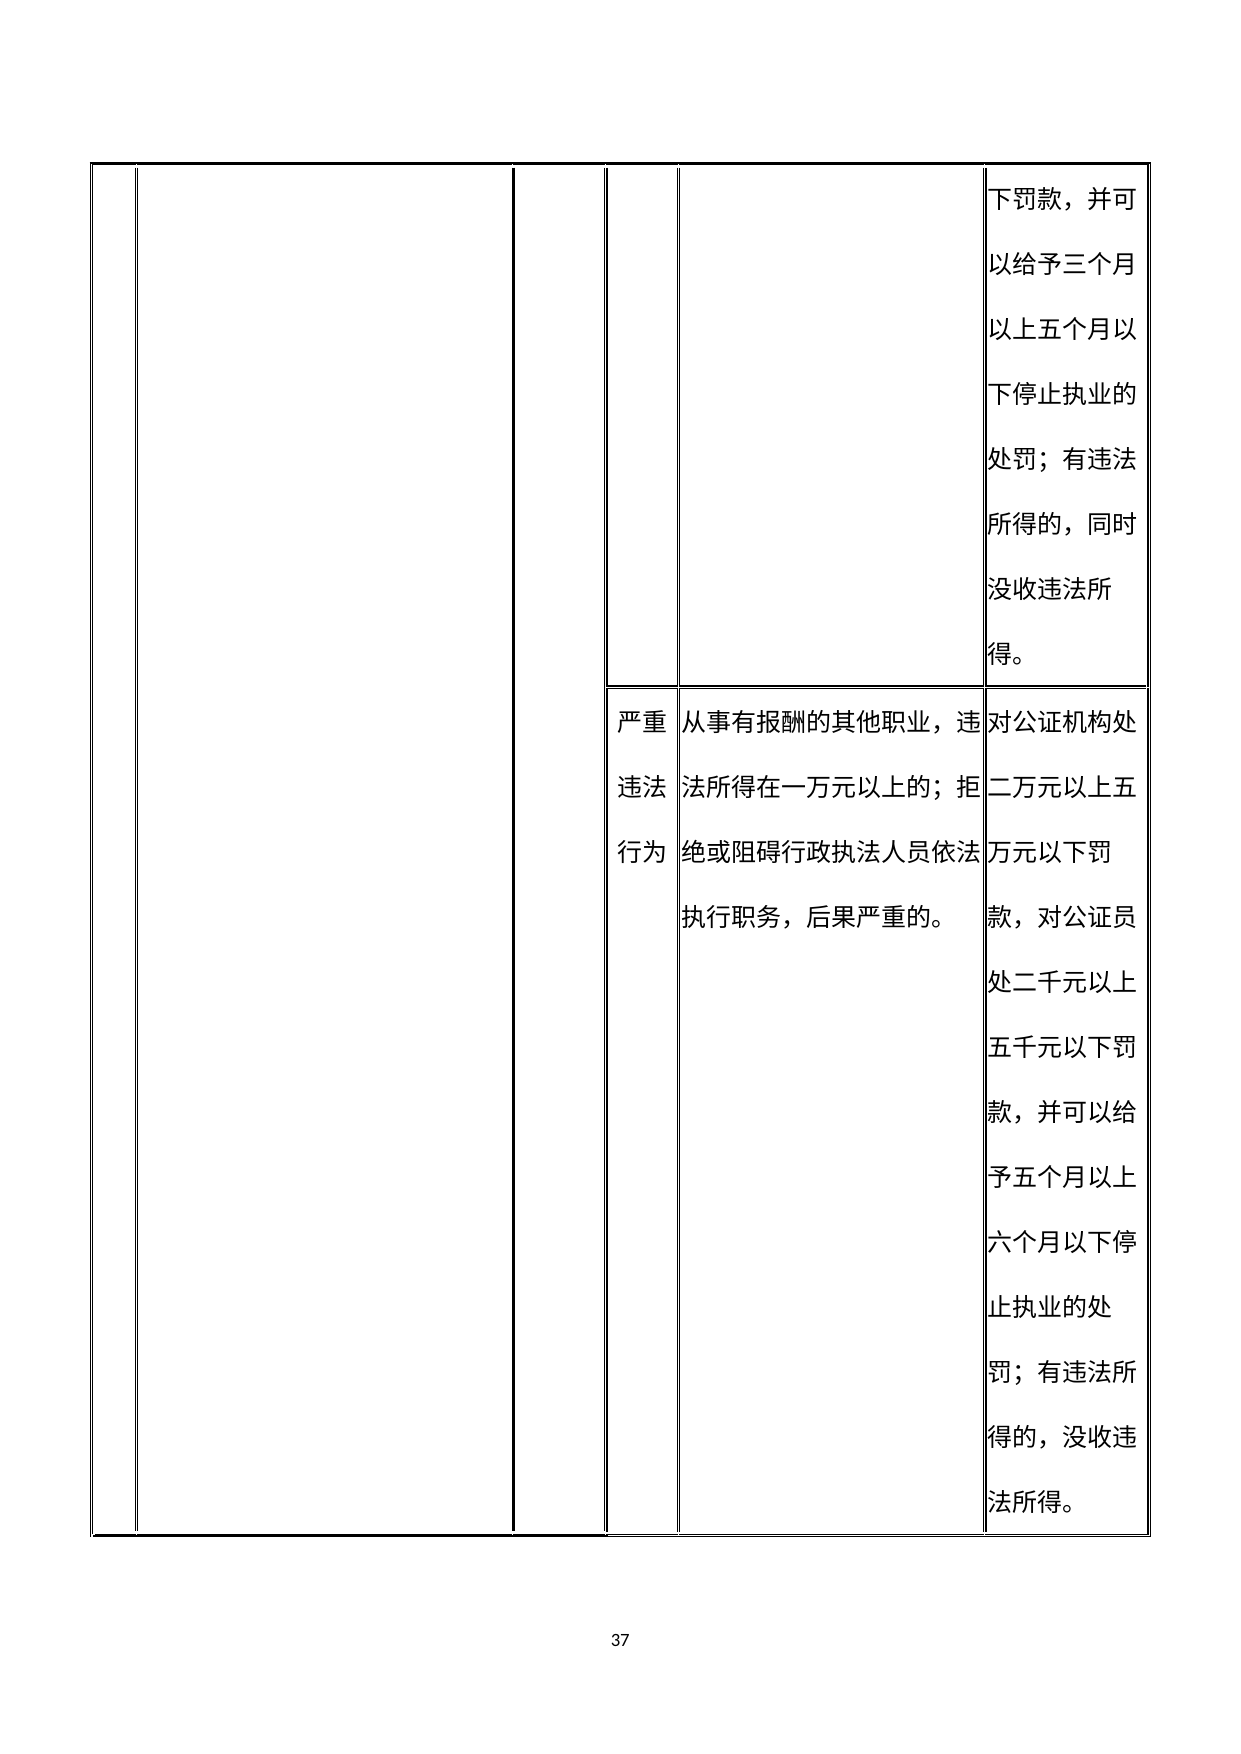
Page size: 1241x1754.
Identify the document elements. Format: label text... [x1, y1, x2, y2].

table_header 1 [93, 165, 136, 1533]
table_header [679, 164, 985, 685]
table_cell 从事有报酬的其他职业，违法所得在一万元以上的；拒绝或阻碍行政执法人员依法执行职务，后果严重的。 [679, 685, 985, 1533]
table_header [136, 164, 513, 1533]
table_header （四）从事有报酬的其他职业的。 [513, 164, 606, 1533]
table_header 较重违法行为 [606, 165, 679, 685]
table_cell 严重违法行为 [606, 689, 679, 1533]
table_cell 对公证机构处二万元以上五万元以下罚款，对公证员处二千元以上五千元以下罚款，并可以给予五个月以上六个月以下停止执业的处罚；有违法所得的，没收违法所得。 [985, 685, 1148, 1533]
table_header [985, 165, 1147, 685]
